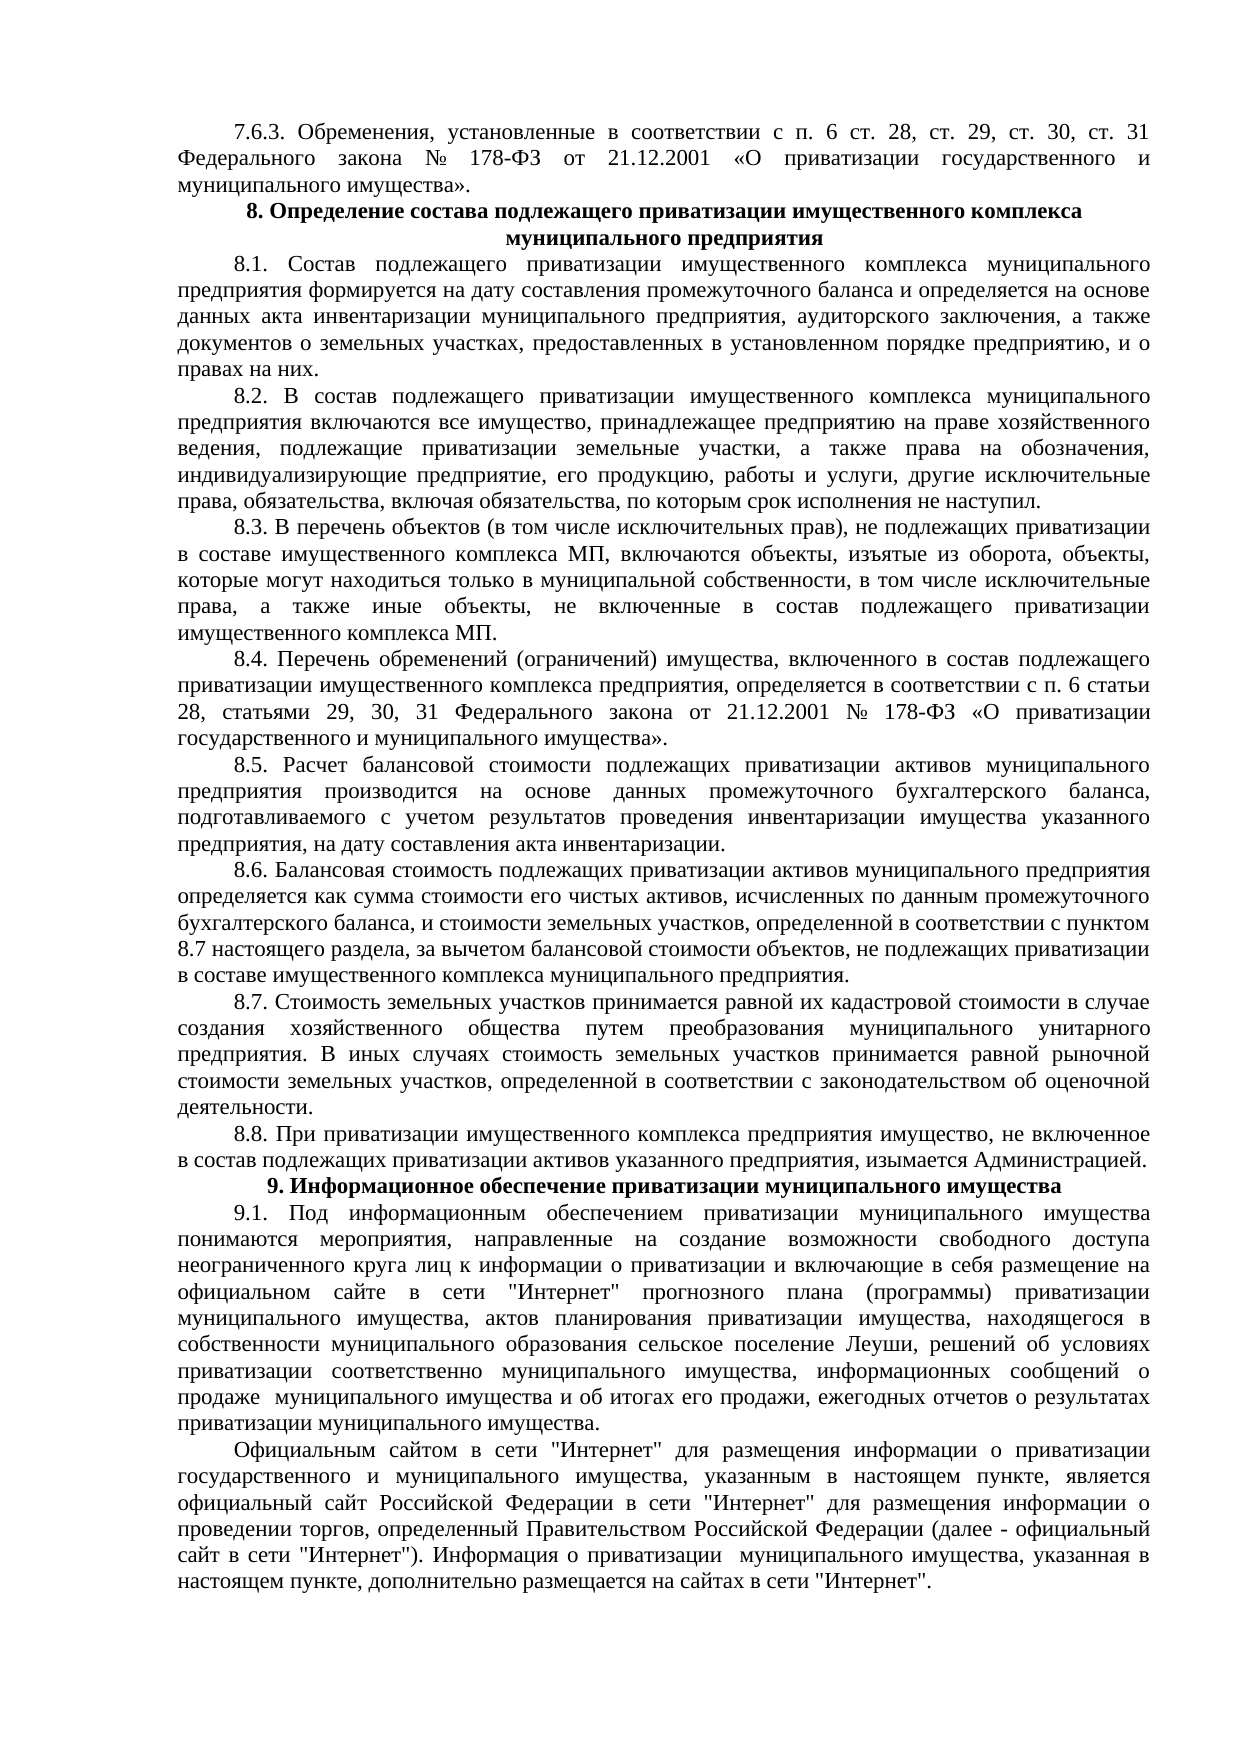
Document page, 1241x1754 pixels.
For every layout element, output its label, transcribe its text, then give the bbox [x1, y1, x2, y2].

text 8.1. Состав подлежащего приватизации имущественного комплекса муниципального предприятия формируется на дату составления промежуточного баланса и определяется на основе данных акта инвентаризации муниципального предприятия, аудиторского заключения, а также документов о земельных участках, предоставленных в установленном порядке предприятию, и о правах на них. [177, 250, 1152, 382]
text 8.6. Балансовая стоимость подлежащих приватизации активов муниципального предприятия определяется как сумма стоимости его чистых активов, исчисленных по данным промежуточного бухгалтерского баланса, и стоимости земельных участков, определенной в соответствии с пунктом 8.7 настоящего раздела, за вычетом балансовой стоимости объектов, не подлежащих приватизации в составе имущественного комплекса муниципального предприятия. [177, 856, 1152, 988]
text 8.2. В состав подлежащего приватизации имущественного комплекса муниципального предприятия включаются все имущество, принадлежащее предприятию на праве хозяйственного ведения, подлежащие приватизации земельные участки, а также права на обозначения, индивидуализирующие предприятие, его продукцию, работы и услуги, другие исключительные права, обязательства, включая обязательства, по которым срок исполнения не наступил. [177, 382, 1152, 513]
text 8. Определение состава подлежащего приватизации имущественного комплекса муниципального предприятия [177, 197, 1152, 250]
text 9.1. Под информационным обеспечением приватизации муниципального имущества понимаются мероприятия, направленные на создание возможности свободного доступа неограниченного круга лиц к информации о приватизации и включающие в себя размещение на официальном сайте в сети "Интернет" прогнозного плана (программы) приватизации муниципального имущества, актов планирования приватизации имущества, находящегося в собственности муниципального образования сельское поселение Леуши, решений об условиях приватизации соответственно муниципального имущества, информационных сообщений о продаже муниципального имущества и об итогах его продажи, ежегодных отчетов о результатах приватизации муниципального имущества. [177, 1199, 1152, 1436]
text 9. Информационное обеспечение приватизации муниципального имущества [177, 1172, 1152, 1199]
text 8.7. Стоимость земельных участков принимается равной их кадастровой стоимости в случае создания хозяйственного общества путем преобразования муниципального унитарного предприятия. В иных случаях стоимость земельных участков принимается равной рыночной стоимости земельных участков, определенной в соответствии с законодательством об оценочной деятельности. [177, 988, 1152, 1119]
text 8.3. В перечень объектов (в том числе исключительных прав), не подлежащих приватизации в составе имущественного комплекса МП, включаются объекты, изъятые из оборота, объекты, которые могут находиться только в муниципальной собственности, в том числе исключительные права, а также иные объекты, не включенные в состав подлежащего приватизации имущественного комплекса МП. [177, 513, 1152, 645]
text 8.5. Расчет балансовой стоимости подлежащих приватизации активов муниципального предприятия производится на основе данных промежуточного бухгалтерского баланса, подготавливаемого с учетом результатов проведения инвентаризации имущества указанного предприятия, на дату составления акта инвентаризации. [177, 751, 1152, 856]
text 8.8. При приватизации имущественного комплекса предприятия имущество, не включенное в состав подлежащих приватизации активов указанного предприятия, изымается Администрацией. [177, 1119, 1152, 1172]
text Официальным сайтом в сети "Интернет" для размещения информации о приватизации государственного и муниципального имущества, указанным в настоящем пункте, является официальный сайт Российской Федерации в сети "Интернет" для размещения информации о проведении торгов, определенный Правительством Российской Федерации (далее - официальный сайт в сети "Интернет"). Информация о приватизации муниципального имущества, указанная в настоящем пункте, дополнительно размещается на сайтах в сети "Интернет". [177, 1436, 1152, 1594]
text 7.6.3. Обременения, установленные в соответствии с п. 6 ст. 28, ст. 29, ст. 30, ст. 31 Федерального закона № 178-ФЗ от 21.12.2001 «О приватизации государственного и муниципального имущества». [177, 118, 1152, 197]
text 8.4. Перечень обременений (ограничений) имущества, включенного в состав подлежащего приватизации имущественного комплекса предприятия, определяется в соответствии с п. 6 статьи 28, статьями 29, 30, 31 Федерального закона от 21.12.2001 № 178-ФЗ «О приватизации государственного и муниципального имущества». [177, 645, 1152, 751]
